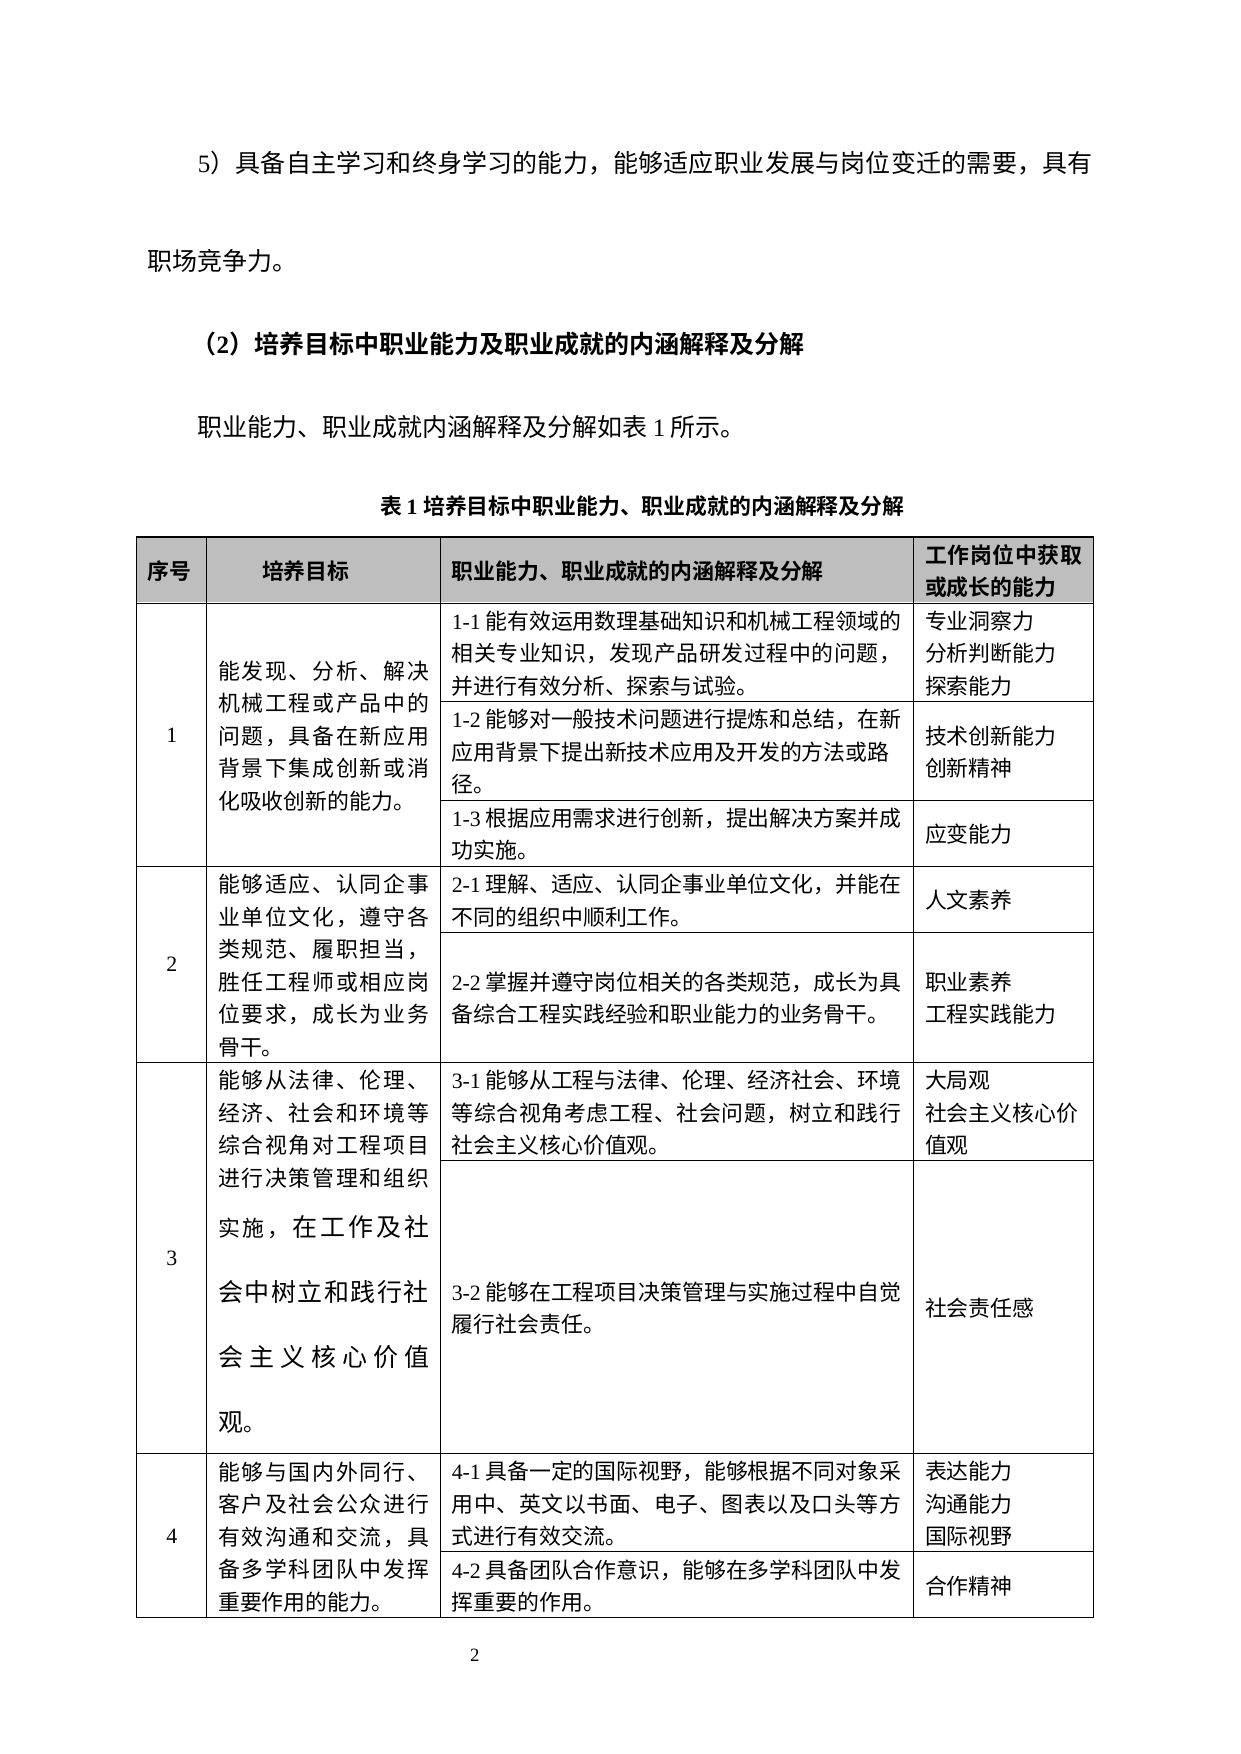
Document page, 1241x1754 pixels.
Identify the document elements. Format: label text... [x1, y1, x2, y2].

table_cell 2-1理解、适应、认同企事业单位文化，并能在不同的组织中顺利工作。 [441, 867, 913, 932]
table_cell 3 [137, 1063, 206, 1453]
table_cell 人文素养 [914, 867, 1093, 932]
text （2）培养目标中职业能力及职业成就的内涵解释及分解 [191, 310, 1092, 375]
table_cell 能够从法律、伦理、经济、社会和环境等综合视角对工程项目进行决策管理和组织实施，在工作及社会中树立和践行社会主义核心价值观。 [207, 1063, 440, 1453]
table_cell 社会责任感 [914, 1161, 1093, 1453]
table_cell 专业洞察力 分析判断能力 探索能力 [914, 604, 1093, 701]
table_cell 2-2掌握并遵守岗位相关的各类规范，成长为具备综合工程实践经验和职业能力的业务骨干。 [441, 933, 913, 1062]
table_cell 4-2具备团队合作意识，能够在多学科团队中发挥重要的作用。 [441, 1552, 913, 1617]
table_cell 1-2能够对一般技术问题进行提炼和总结，在新应用背景下提出新技术应用及开发的方法或路径。 [441, 702, 913, 799]
table_cell 能够适应、认同企事业单位文化，遵守各类规范、履职担当，胜任工程师或相应岗位要求，成长为业务骨干。 [207, 867, 440, 1062]
table_cell 2 [137, 867, 206, 1062]
table_cell 应变能力 [914, 801, 1093, 866]
table_cell 能够与国内外同行、客户及社会公众进行有效沟通和交流，具备多学科团队中发挥重要作用的能力。 [207, 1454, 440, 1617]
table_cell 能发现、分析、解决机械工程或产品中的问题，具备在新应用背景下集成创新或消化吸收创新的能力。 [207, 604, 440, 866]
table_cell 表达能力 沟通能力 国际视野 [914, 1454, 1093, 1551]
text 表1 培养目标中职业能力、职业成就的内涵解释及分解 [148, 489, 1092, 521]
table_cell 4-1具备一定的国际视野，能够根据不同对象采用中、英文以书面、电子、图表以及口头等方式进行有效交流。 [441, 1454, 913, 1551]
table_cell 技术创新能力 创新精神 [914, 702, 1093, 799]
table_cell 3-1能够从工程与法律、伦理、经济社会、环境等综合视角考虑工程、社会问题，树立和践行社会主义核心价值观。 [441, 1063, 913, 1160]
table_cell 1-3根据应用需求进行创新，提出解决方案并成功实施。 [441, 801, 913, 866]
table_cell 1 [137, 604, 206, 866]
table_cell 大局观 社会主义核心价值观 [914, 1063, 1093, 1160]
text 职业能力、职业成就内涵解释及分解如表1所示。 [148, 393, 1092, 458]
table_header 序号 [137, 538, 206, 602]
table_cell 合作精神 [914, 1552, 1093, 1617]
table_cell 职业素养 工程实践能力 [914, 933, 1093, 1062]
table_cell 1-1能有效运用数理基础知识和机械工程领域的相关专业知识，发现产品研发过程中的问题，并进行有效分析、探索与试验。 [441, 604, 913, 701]
table_cell 3-2能够在工程项目决策管理与实施过程中自觉履行社会责任。 [441, 1161, 913, 1453]
table_header 培养目标 [207, 538, 440, 602]
table_header 工作岗位中获取或成长的能力 [914, 538, 1093, 602]
table_header 职业能力、职业成就的内涵解释及分解 [441, 538, 913, 602]
table_cell 4 [137, 1454, 206, 1617]
text 5）具备自主学习和终身学习的能力，能够适应职业发展与岗位变迁的需要，具有职场竞争力。 [148, 129, 1092, 292]
